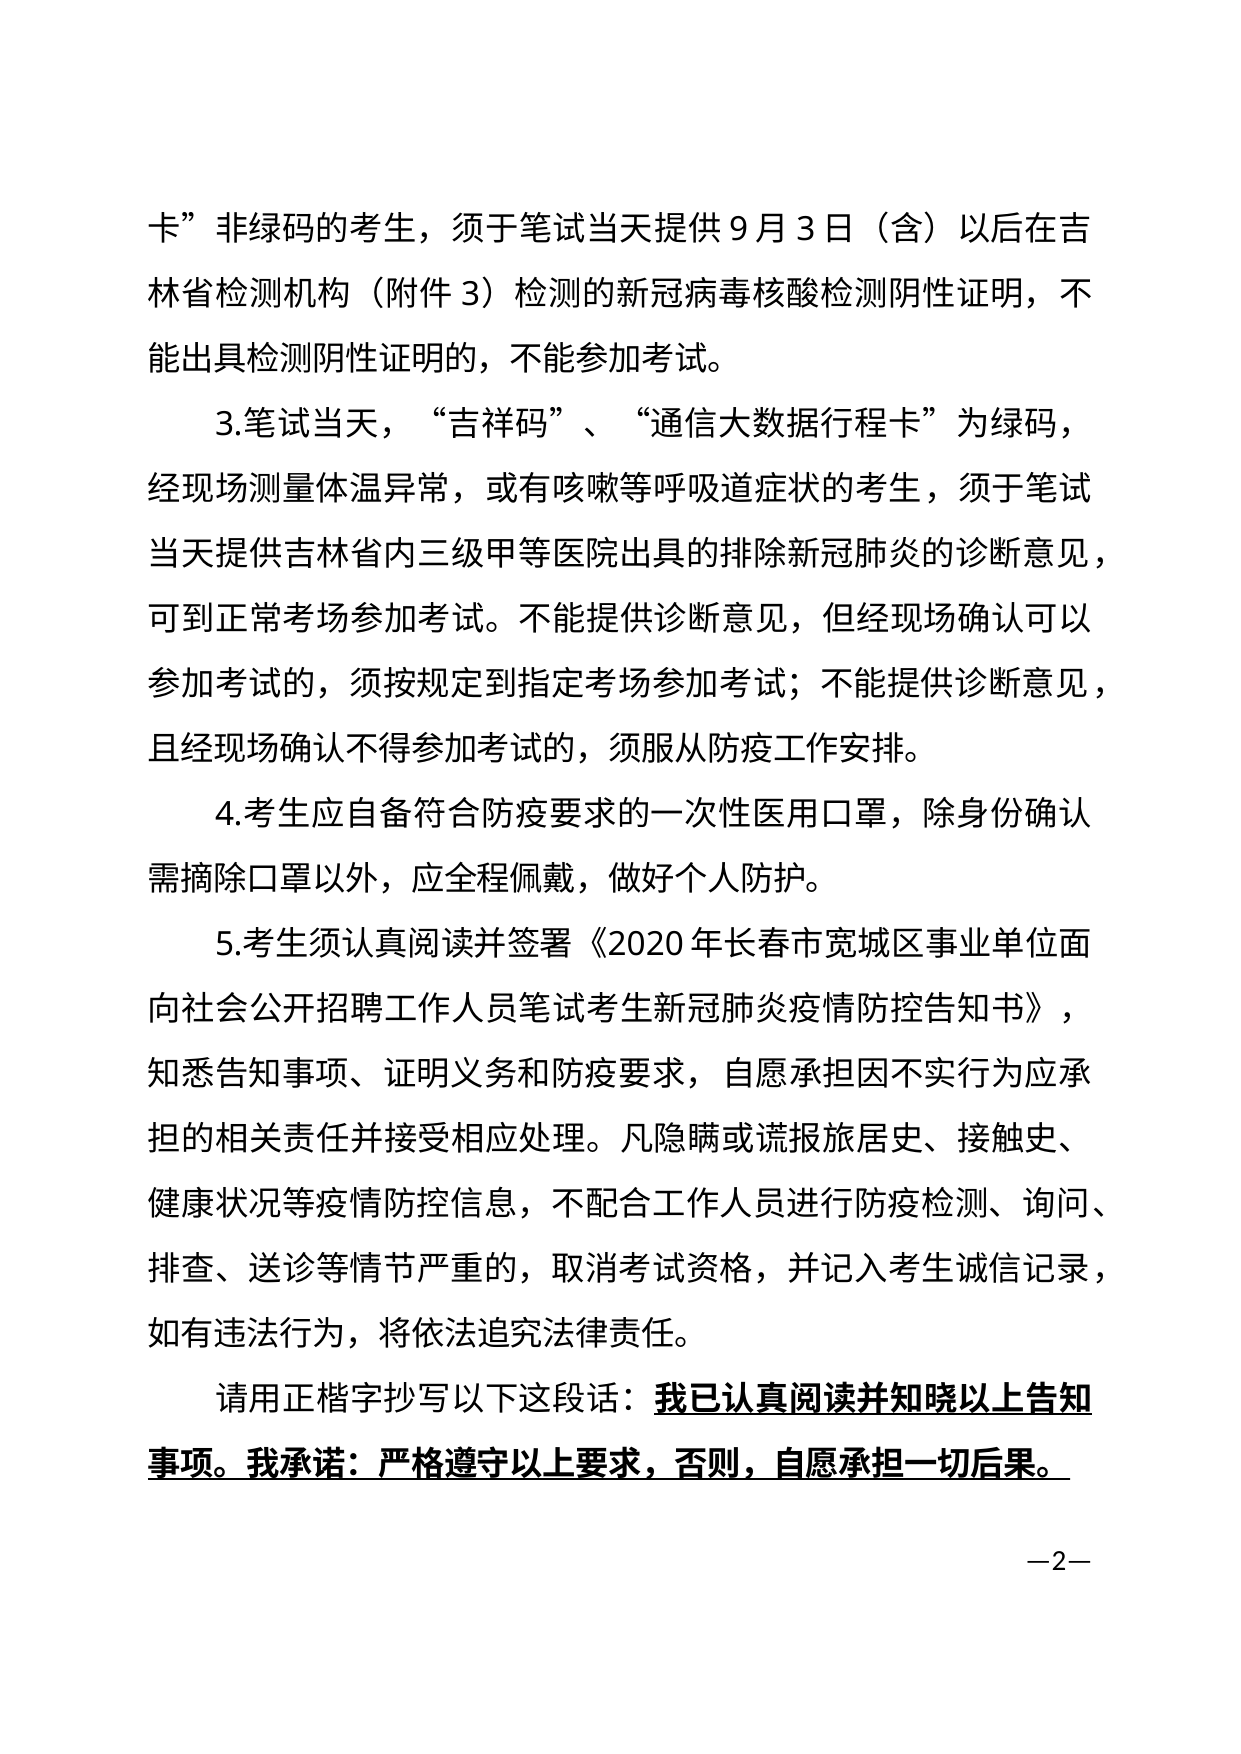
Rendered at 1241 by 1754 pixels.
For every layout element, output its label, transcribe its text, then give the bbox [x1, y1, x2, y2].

text 4.考生应自备符合防疫要求的一次性医用口罩，除身份确认需摘除口罩以外，应全程佩戴，做好个人防护。 [148, 778, 1092, 908]
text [148, 193, 1092, 388]
text 请用正楷字抄写以下这段话：我已认真阅读并知晓以上告知事项。我承诺：严格遵守以上要求，否则，自愿承担一切后果。 [148, 1363, 1092, 1493]
text 3.笔试当天，“吉祥码”、“通信大数据行程卡”为绿码，经现场测量体温异常，或有咳嗽等呼吸道症状的考生，须于笔试当天提供吉林省内三级甲等医院出具的排除新冠肺炎的诊断意见，可到正常考场参加考试。不能提供诊断意见，但经现场确认可以参加考试的，须按规定到指定考场参加考试；不能提供诊断意见，且经现场确认不得参加考试的，须服从防疫工作安排。 [148, 388, 1092, 778]
text 5.考生须认真阅读并签署《2020年长春市宽城区事业单位面向社会公开招聘工作人员笔试考生新冠肺炎疫情防控告知书》，知悉告知事项、证明义务和防疫要求，自愿承担因不实行为应承担的相关责任并接受相应处理。凡隐瞒或谎报旅居史、接触史、健康状况等疫情防控信息，不配合工作人员进行防疫检测、询问、排查、送诊等情节严重的，取消考试资格，并记入考生诚信记录，如有违法行为，将依法追究法律责任。 [148, 908, 1092, 1363]
